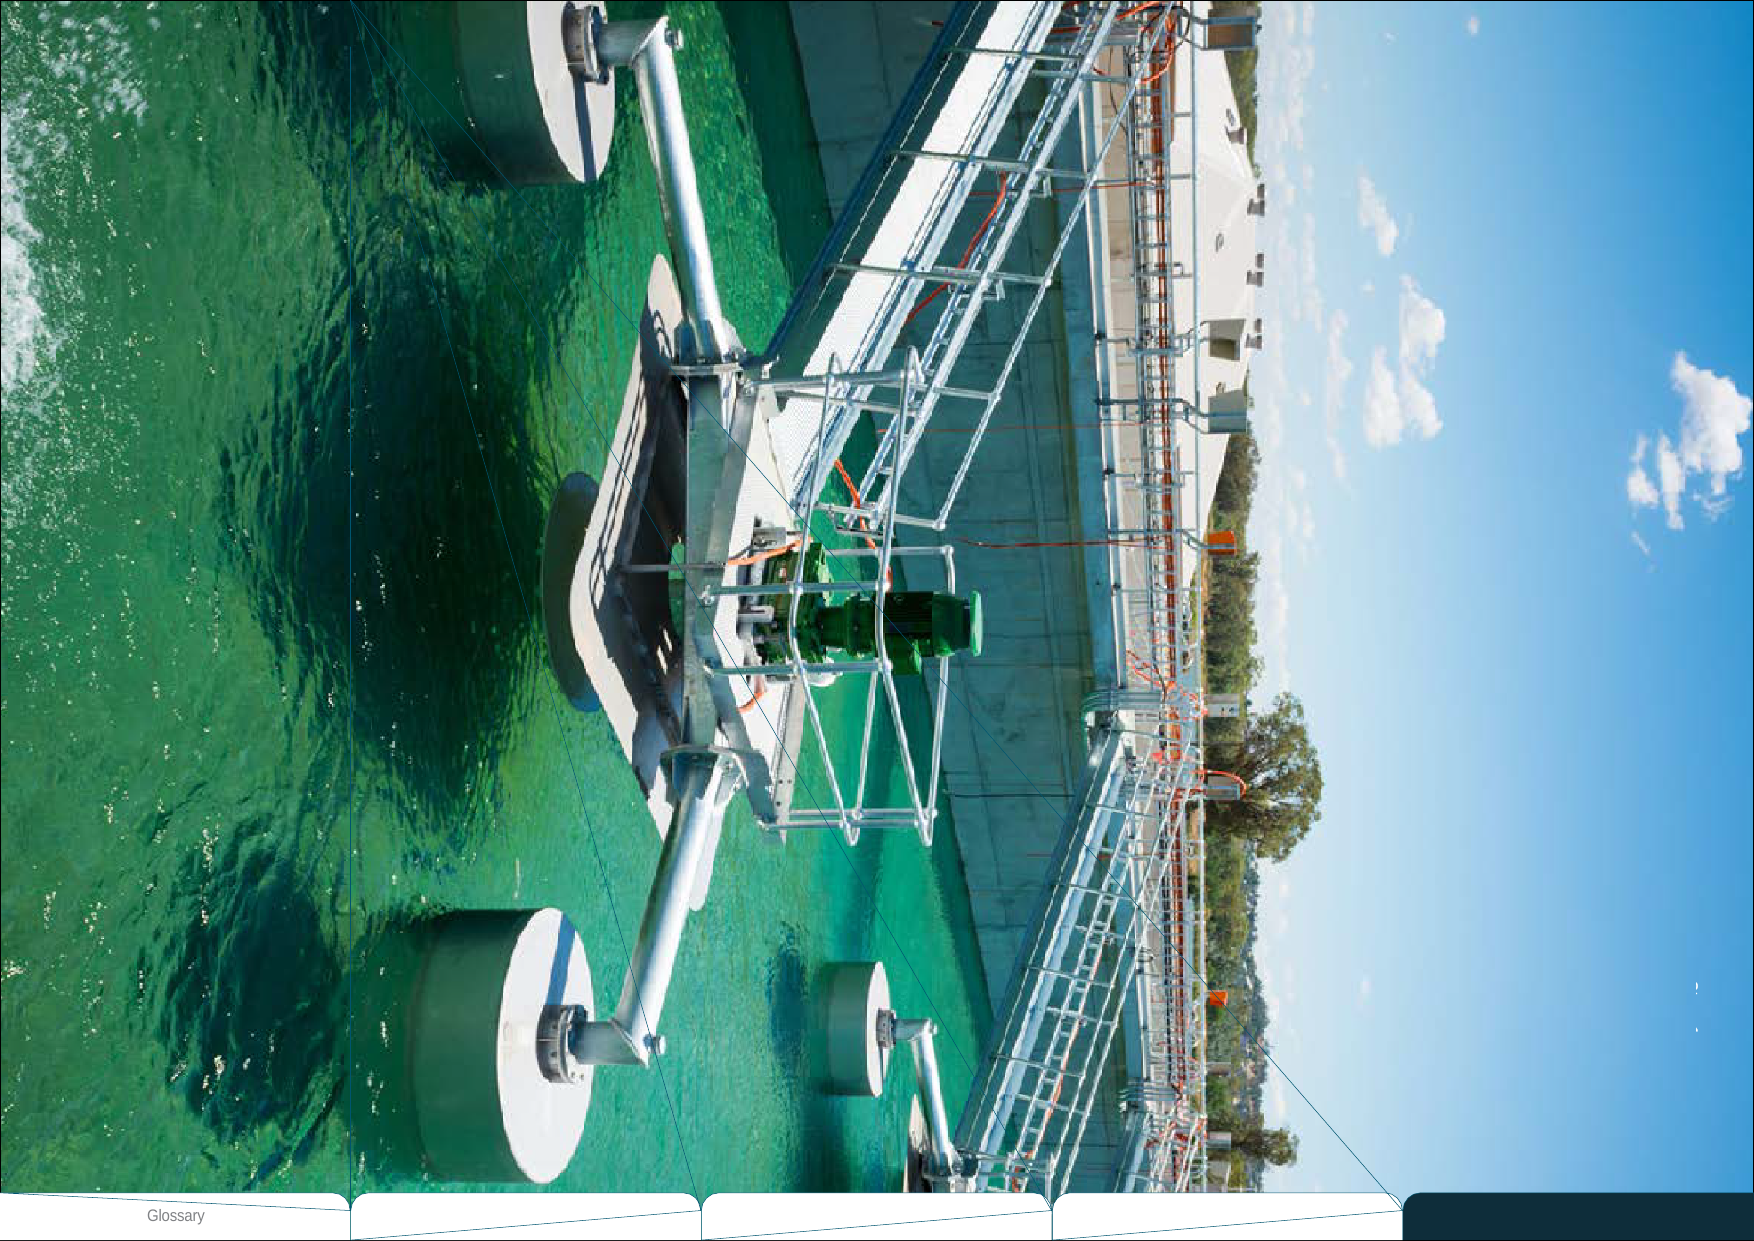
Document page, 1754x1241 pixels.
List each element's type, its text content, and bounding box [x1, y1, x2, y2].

text Glossary [147, 1206, 208, 1225]
picture [0, 1, 1754, 1241]
picture [351, 1210, 1050, 1241]
